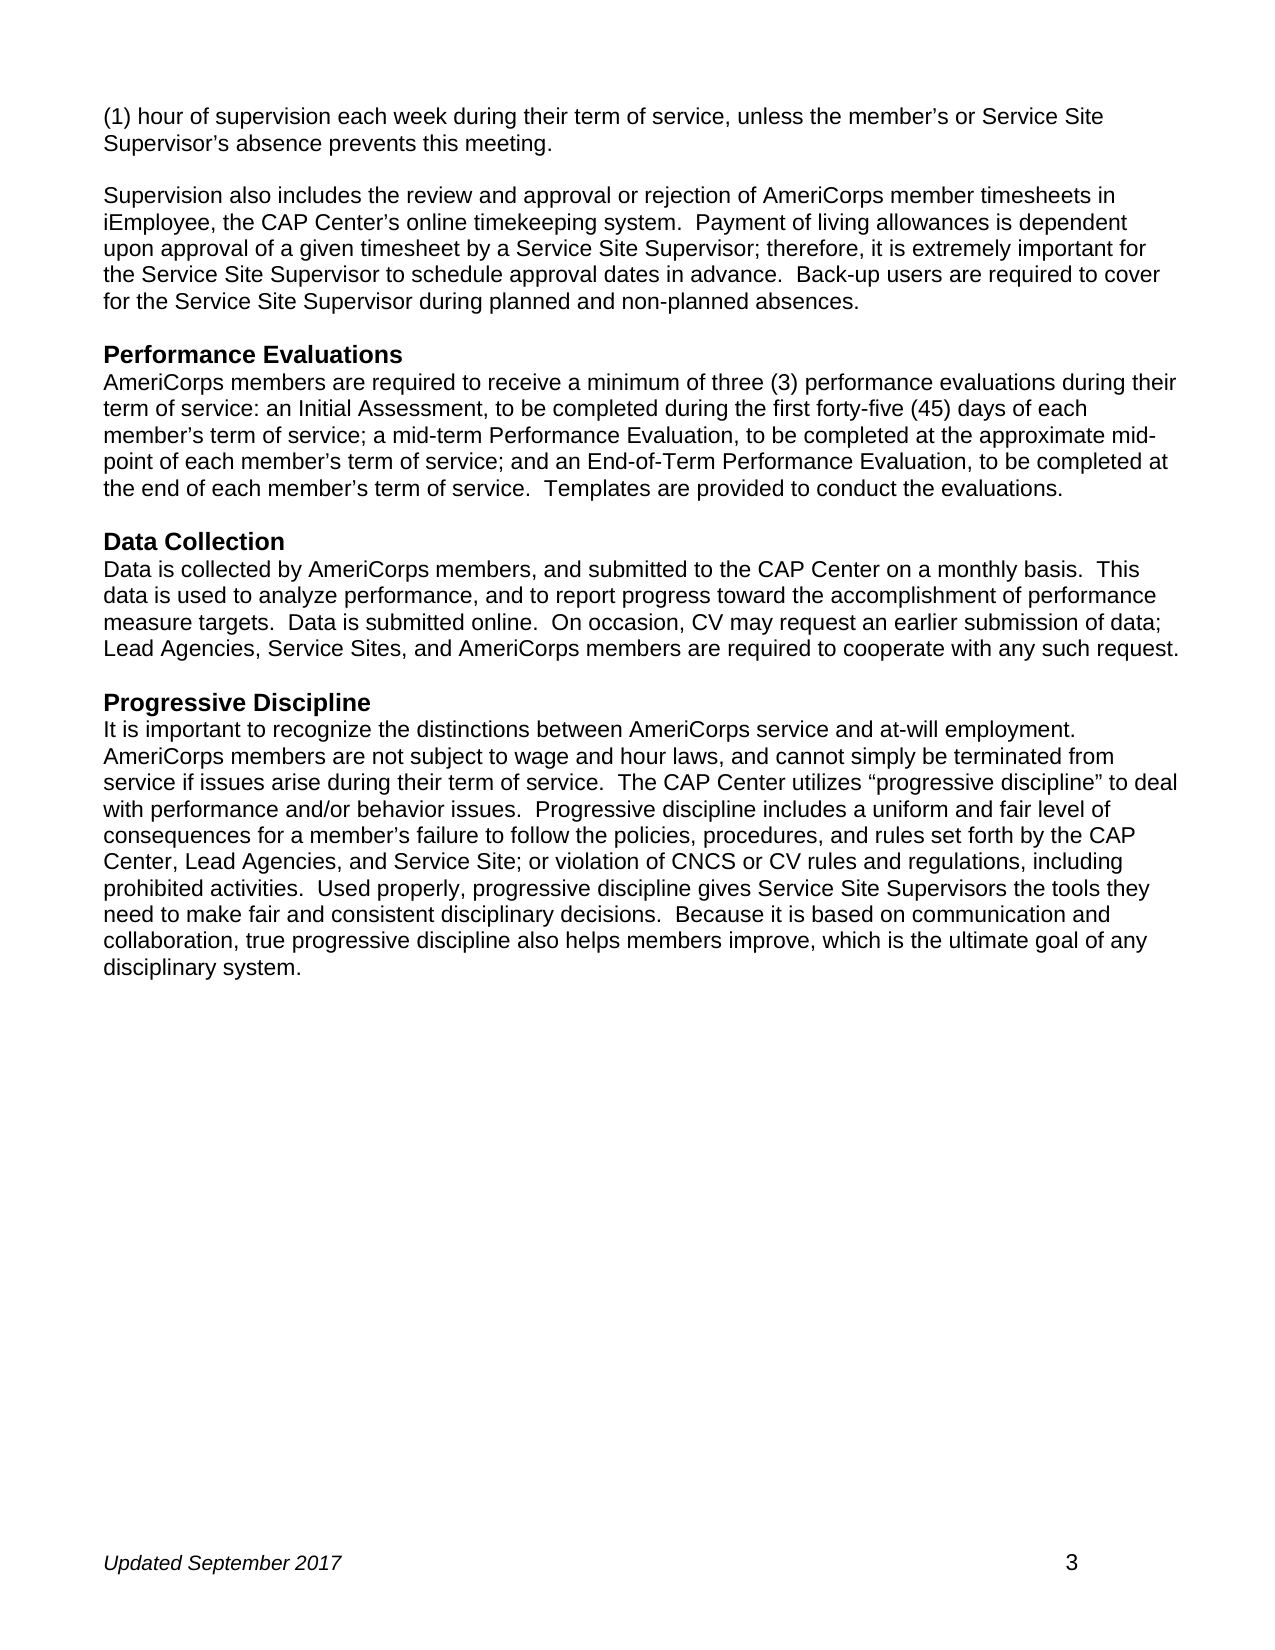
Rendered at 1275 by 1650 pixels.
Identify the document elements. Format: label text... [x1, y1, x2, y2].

text Progressive Discipline [103, 688, 1181, 716]
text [103, 103, 1181, 156]
text AmeriCorps members are required to receive a minimum of three (3) performance evaluations during their term of service: an Initial Assessment, to be completed during the first forty-five (45) days of each member’s term of service; a mid-term Performance Evaluation, to be completed at the approximate mid-point of each member’s term of service; and an End-of-Term Performance Evaluation, to be completed at the end of each member’s term of service. Templates are provided to conduct the evaluations. [103, 369, 1181, 501]
text Supervision also includes the review and approval or rejection of AmeriCorps member timesheets in iEmployee, the CAP Center’s online timekeeping system. Payment of living allowances is dependent upon approval of a given timesheet by a Service Site Supervisor; therefore, it is extremely important for the Service Site Supervisor to schedule approval dates in advance. Back-up users are required to cover for the Service Site Supervisor during planned and non-planned absences. [103, 182, 1181, 314]
text Data is collected by AmeriCorps members, and submitted to the CAP Center on a monthly basis. This data is used to analyze performance, and to report progress toward the accomplishment of performance measure targets. Data is submitted online. On occasion, CV may request an earlier submission of data; Lead Agencies, Service Sites, and AmeriCorps members are required to cooperate with any such request. [103, 556, 1181, 661]
text Performance Evaluations [103, 340, 1181, 369]
text Data Collection [103, 527, 1181, 556]
text It is important to recognize the distinctions between AmeriCorps service and at-will employment. AmeriCorps members are not subject to wage and hour laws, and cannot simply be terminated from service if issues arise during their term of service. The CAP Center utilizes “progressive discipline” to deal with performance and/or behavior issues. Progressive discipline includes a uniform and fair level of consequences for a member’s failure to follow the policies, procedures, and rules set forth by the CAP Center, Lead Agencies, and Service Site; or violation of CNCS or CV rules and regulations, including prohibited activities. Used properly, progressive discipline gives Service Site Supervisors the tools they need to make fair and consistent disciplinary decisions. Because it is based on communication and collaboration, true progressive discipline also helps members improve, which is the ultimate goal of any disciplinary system. [103, 716, 1181, 980]
